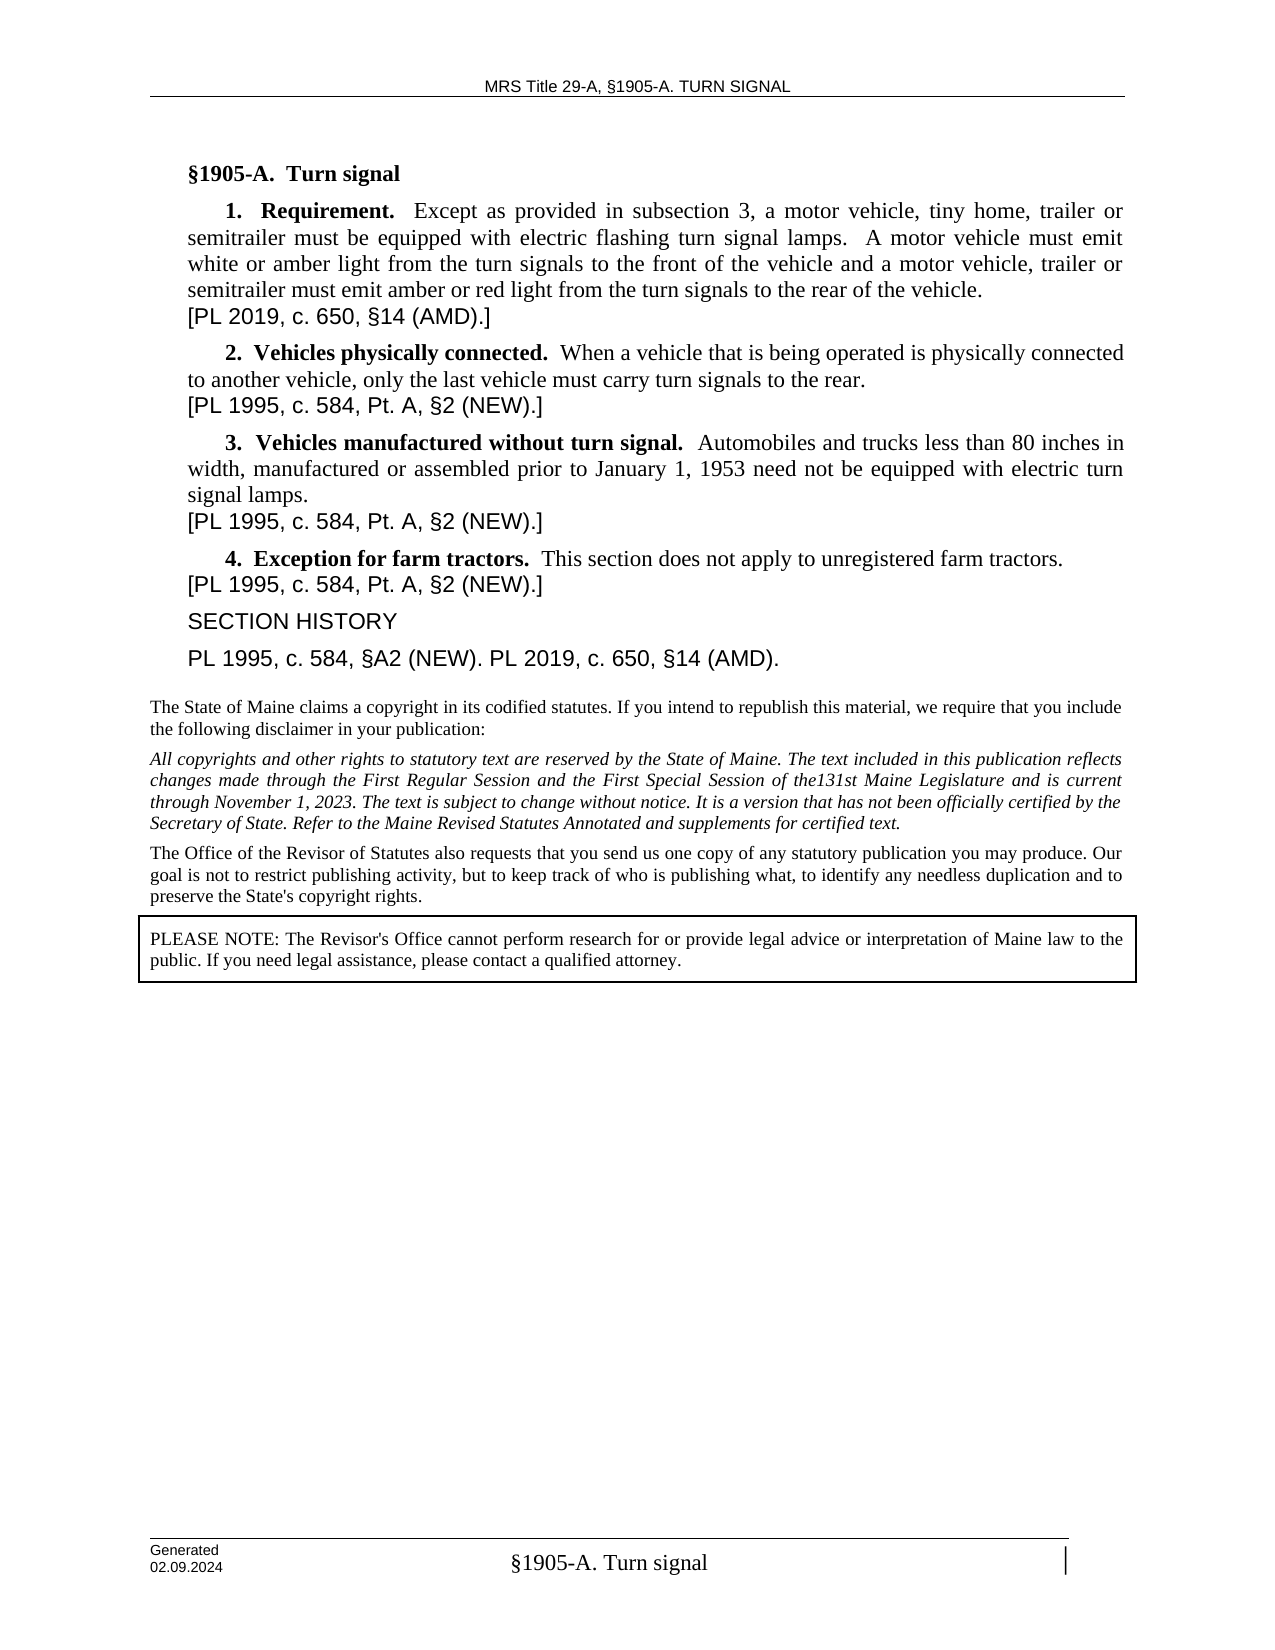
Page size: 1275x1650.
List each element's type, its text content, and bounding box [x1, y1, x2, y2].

text 3. Vehicles manufactured without turn signal. Automobiles and trucks less than 80 inches in width, manufactured or assembled prior to January 1, 1953 need not be equipped with electric turn signal lamps. [187, 429, 1125, 508]
text PLEASE NOTE: The Revisor's Office cannot perform research for or provide legal advice or interpretation of Maine law to the public. If you need legal assistance, please contact a qualified attorney. [140, 917, 1135, 981]
text PL 1995, c. 584, §A2 (NEW). PL 2019, c. 650, §14 (AMD). [187, 644, 1125, 671]
text §1905-A. Turn signal [187, 160, 1125, 187]
text [PL 1995, c. 584, Pt. A, §2 (NEW).] [187, 571, 1125, 597]
text All copyrights and other rights to statutory text are reserved by the State of Maine. The text included in this publication reflects changes made through the First Regular Session and the First Special Session of the131st Maine Legislature and is current through November 1, 2023 . The text is subject to change without notice. It is a version that has not been officially certified by the Secretary of State. Refer to the Maine Revised Statutes Annotated and supplements for certified text. [150, 747, 1125, 834]
text The Office of the Revisor of Statutes also requests that you send us one copy of any statutory publication you may produce. Our goal is not to restrict publishing activity, but to keep track of who is publishing what, to identify any needless duplication and to preserve the State's copyright rights. [150, 842, 1125, 907]
text [PL 1995, c. 584, Pt. A, §2 (NEW).] [187, 392, 1125, 418]
text [PL 2019, c. 650, §14 (AMD).] [187, 303, 1125, 329]
text [PL 1995, c. 584, Pt. A, §2 (NEW).] [187, 508, 1125, 534]
text 4. Exception for farm tractors. This section does not apply to unregistered farm tractors. [187, 545, 1125, 571]
text 2. Vehicles physically connected. When a vehicle that is being operated is physically connected to another vehicle, only the last vehicle must carry turn signals to the rear. [187, 339, 1125, 392]
text SECTION HISTORY [187, 608, 1125, 634]
text The State of Maine claims a copyright in its codified statutes. If you intend to republish this material, we require that you include the following disclaimer in your publication: [150, 696, 1125, 739]
text 1. Requirement. Except as provided in subsection 3, a motor vehicle, tiny home, trailer or semitrailer must be equipped with electric flashing turn signal lamps. A motor vehicle must emit white or amber light from the turn signals to the front of the vehicle and a motor vehicle, trailer or semitrailer must emit amber or red light from the turn signals to the rear of the vehicle. [187, 197, 1125, 303]
